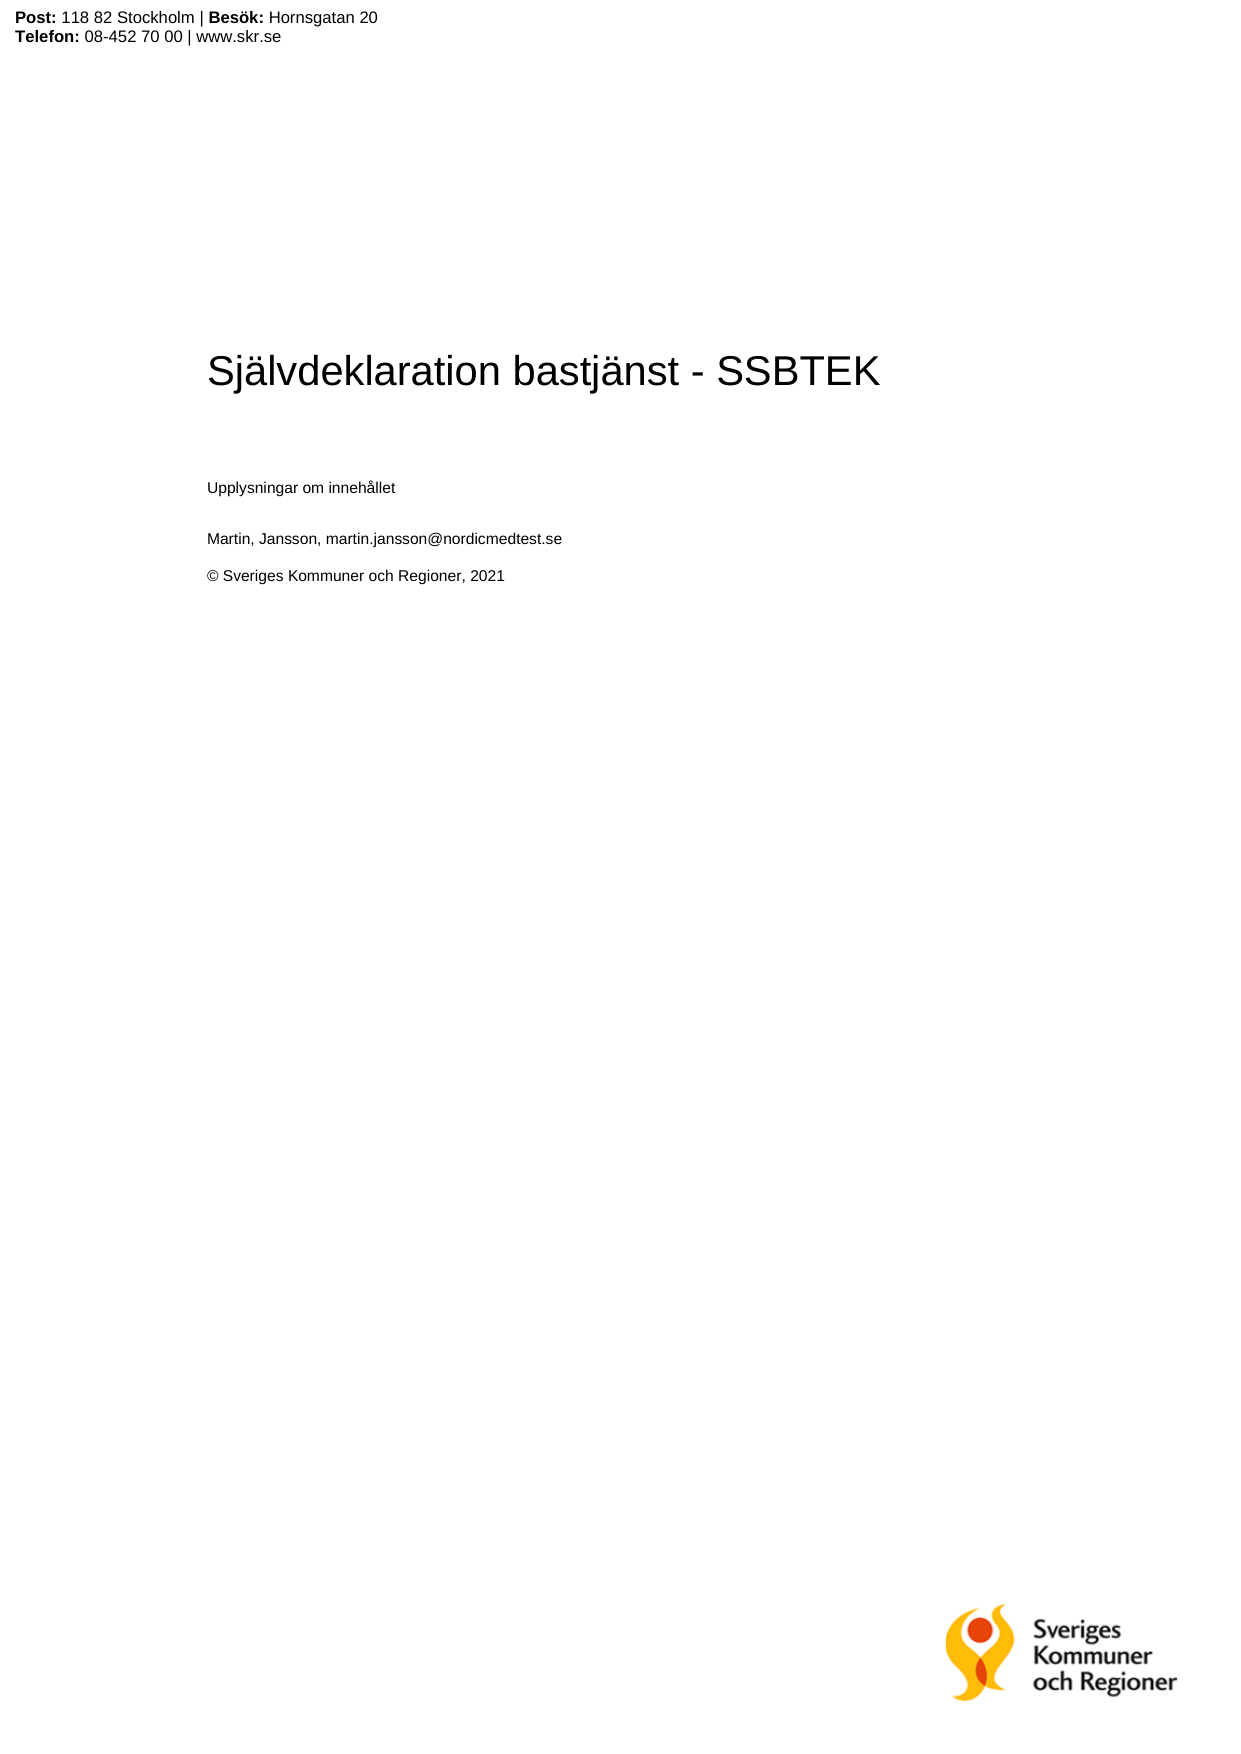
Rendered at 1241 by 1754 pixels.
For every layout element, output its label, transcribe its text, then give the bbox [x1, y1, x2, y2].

picture [945, 1604, 1178, 1701]
text © Sveriges Kommuner och Regioner, 2021 [207, 567, 945, 585]
text Martin, Jansson, martin.jansson@nordicmedtest.se [207, 529, 945, 547]
text Upplysningar om innehållet [207, 479, 945, 497]
